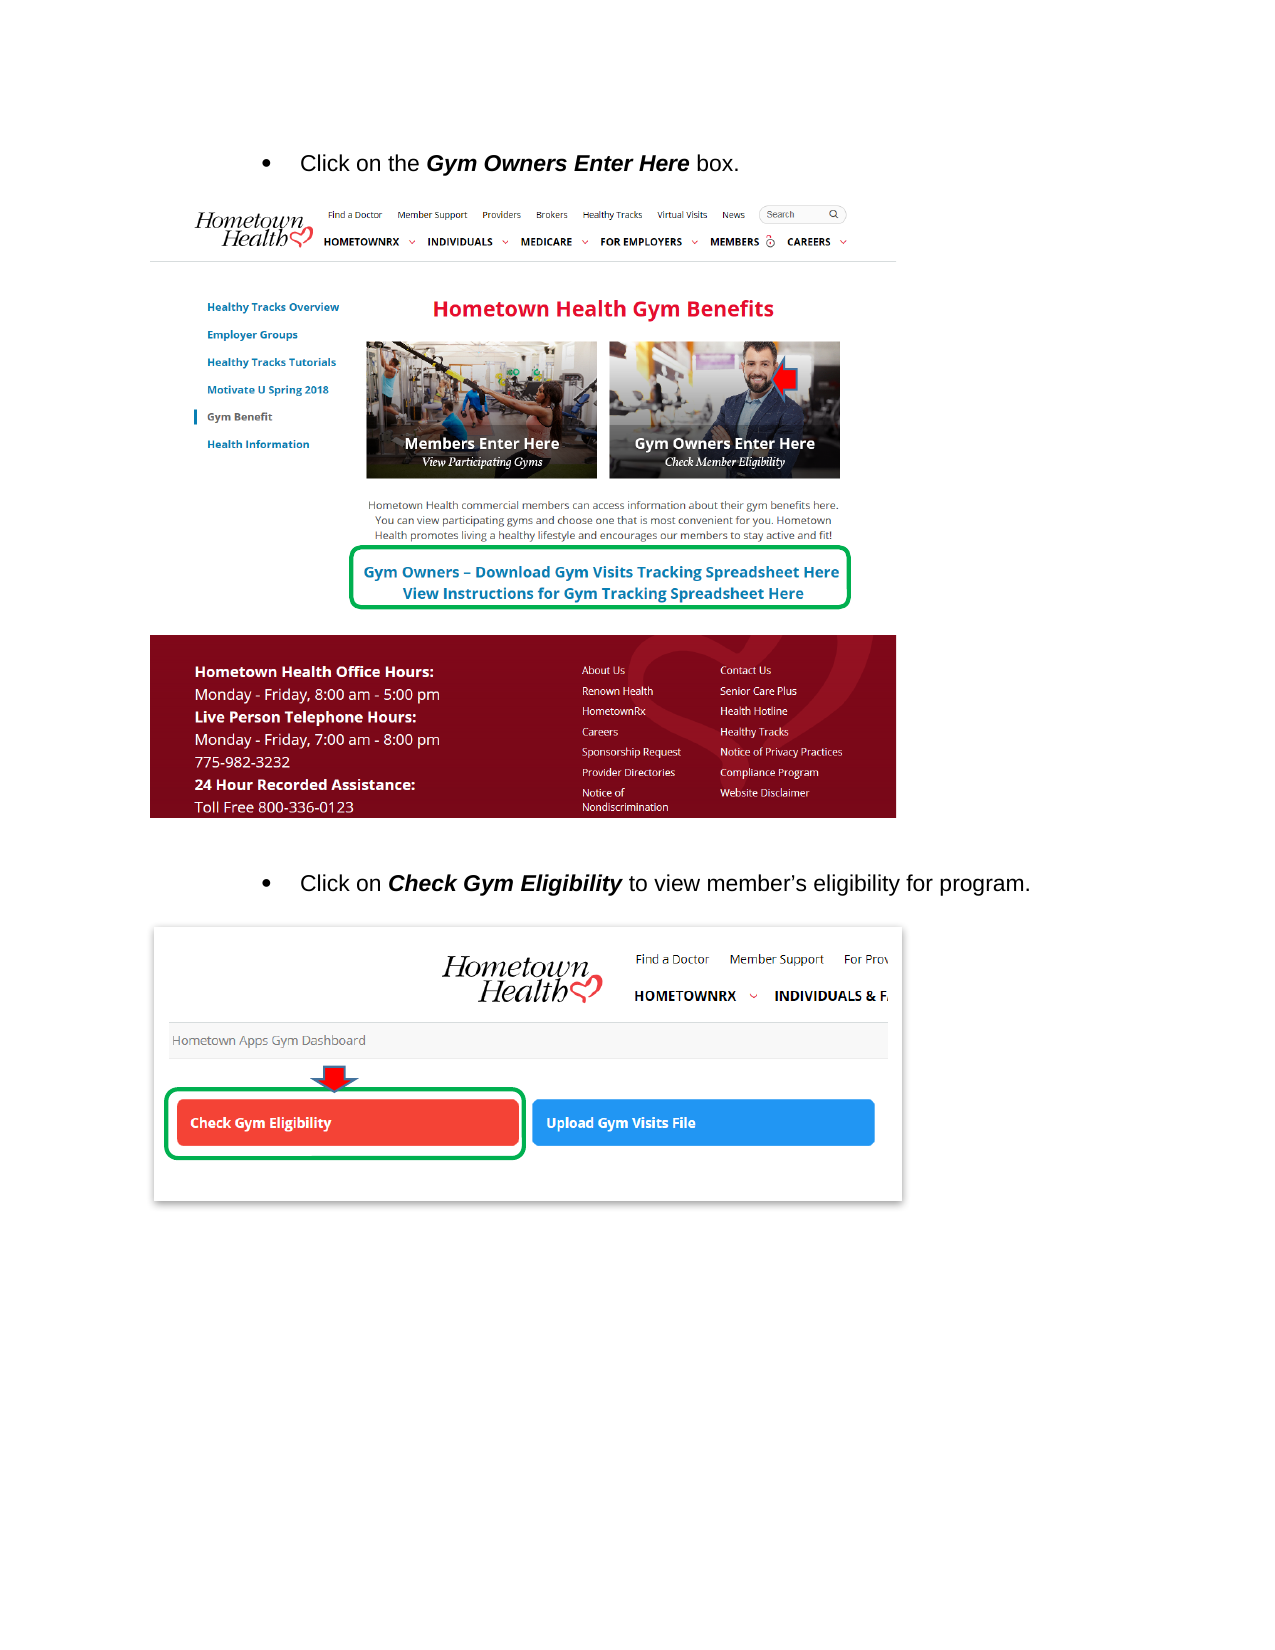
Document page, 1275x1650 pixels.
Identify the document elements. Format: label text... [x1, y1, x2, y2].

picture [150, 202, 897, 818]
list Click on Check Gym Eligibility to view member’s eligibility for program. [262, 870, 1125, 897]
picture [169, 1092, 521, 1156]
picture [169, 942, 888, 1187]
list Click on the Gym Owners Enter Here box. [262, 150, 1125, 176]
